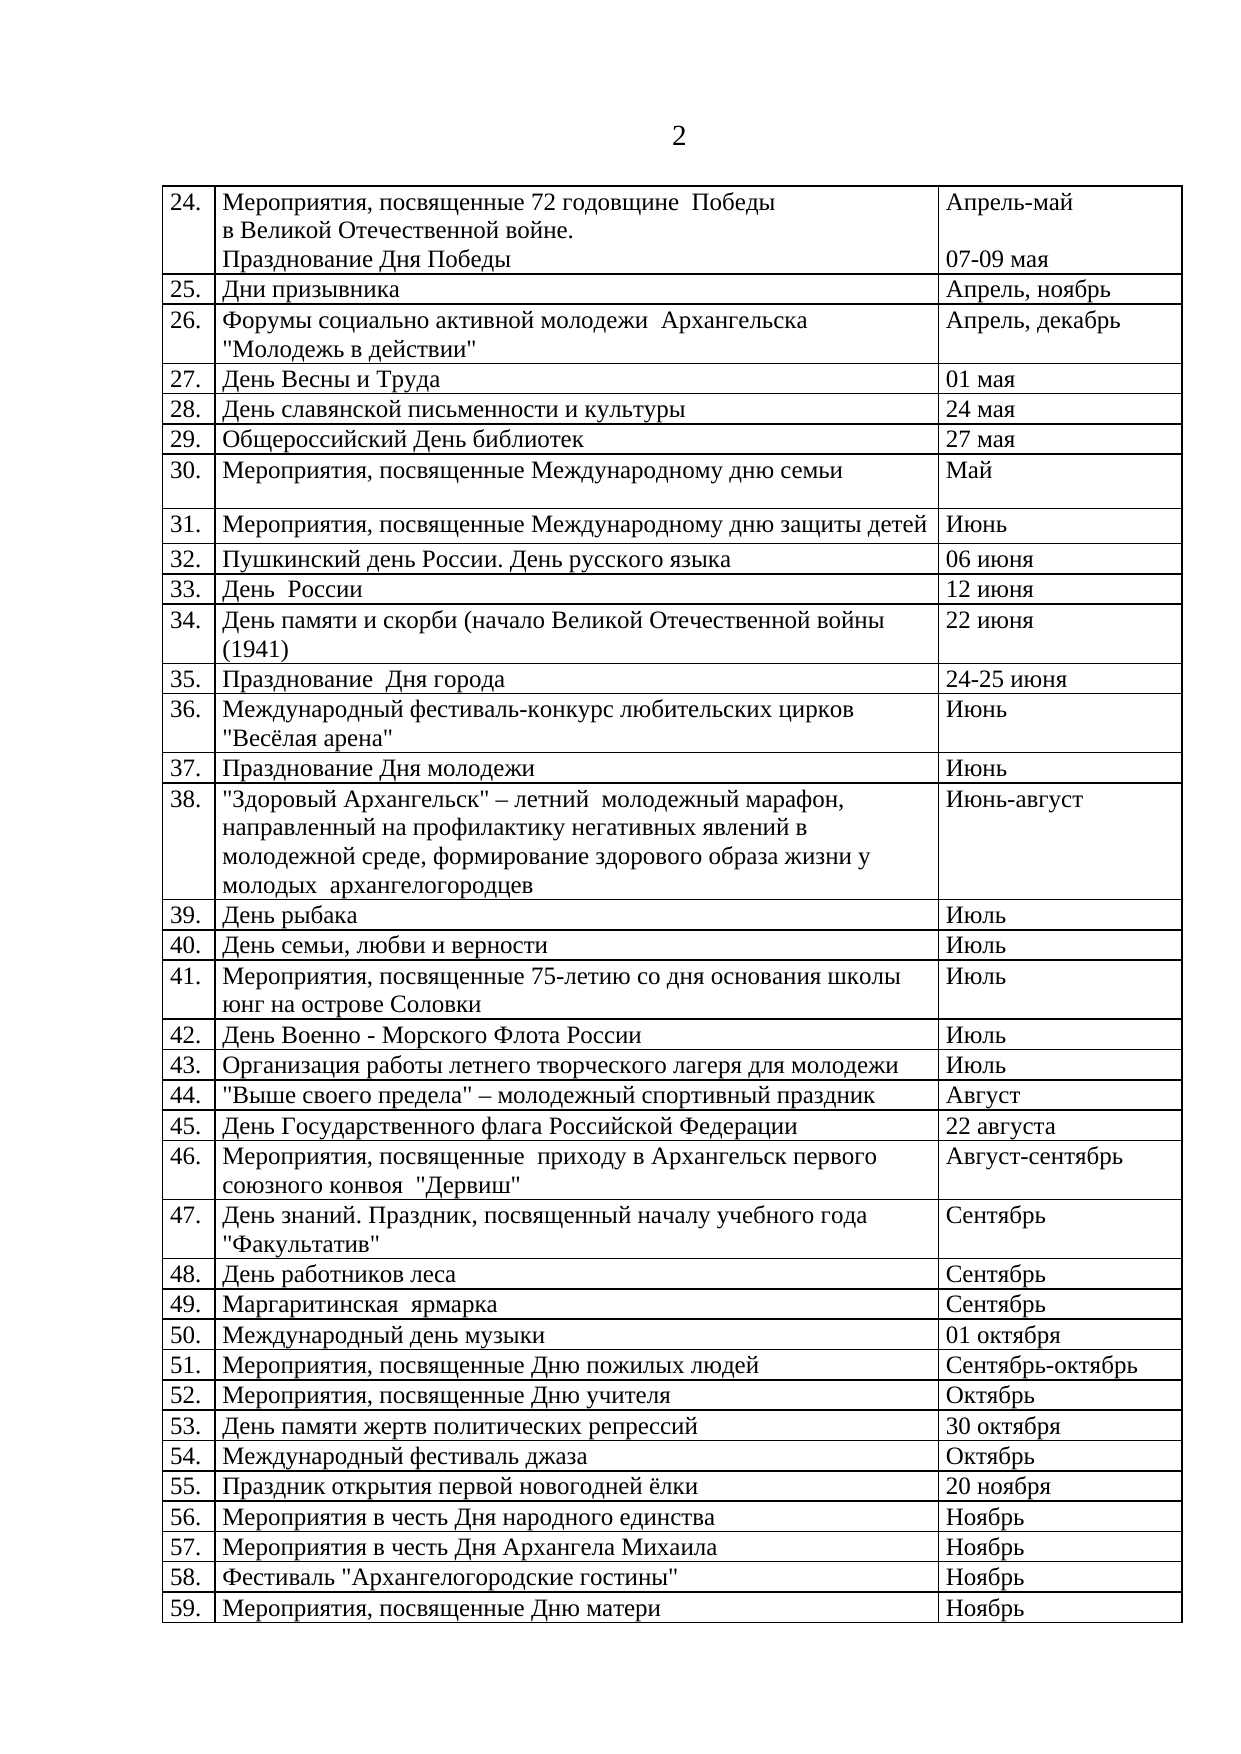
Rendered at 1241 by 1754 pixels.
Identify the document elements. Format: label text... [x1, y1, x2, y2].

table_cell Пушкинский день России. День русского языка [216, 544, 938, 573]
table_cell Июнь [939, 509, 1181, 543]
table_cell Май [939, 455, 1181, 507]
table_cell [163, 1050, 214, 1079]
table_cell Мероприятия, посвященные Дню учителя [216, 1381, 938, 1409]
table_cell День Военно - Морского Флота России [216, 1020, 938, 1049]
table_cell [163, 1562, 214, 1591]
table_cell Мероприятия, посвященные 75-летию со дня основания школы юнг на острове Соловки [216, 961, 938, 1018]
table_cell 01 мая [939, 364, 1181, 393]
table_cell Июнь [939, 694, 1181, 752]
table_cell [163, 1200, 214, 1258]
table_cell Мероприятия, посвященные Дню пожилых людей [216, 1350, 938, 1379]
table_cell День Государственного флага Российской Федерации [216, 1111, 938, 1139]
table_cell [163, 1290, 214, 1318]
table_cell [163, 753, 214, 782]
table_cell Мероприятия в честь Дня Архангела Михаила [216, 1532, 938, 1561]
table_cell [163, 425, 214, 453]
table_cell Июль [939, 931, 1181, 959]
table_cell Ноябрь [939, 1532, 1181, 1561]
table_cell Октябрь [939, 1381, 1181, 1409]
table_cell День рыбака [216, 900, 938, 929]
table_cell Июль [939, 1050, 1181, 1079]
table_cell Ноябрь [939, 1593, 1181, 1621]
table_cell Мероприятия, посвященные Международному дню семьи [216, 455, 938, 507]
table_cell [163, 455, 214, 507]
table_cell Международный день музыки [216, 1320, 938, 1349]
table_cell Мероприятия, посвященные приходу в Архангельск первого союзного конвоя "Дервиш" [216, 1141, 938, 1199]
table_cell День знаний. Праздник, посвященный началу учебного года "Факультатив" [216, 1200, 938, 1258]
table_cell [163, 1320, 214, 1349]
table_cell [163, 575, 214, 603]
table_cell День памяти и скорби (начало Великой Отечественной войны (1941) [216, 605, 938, 662]
table_cell [163, 694, 214, 752]
table_cell Общероссийский День библиотек [216, 425, 938, 453]
table_cell [163, 1472, 214, 1500]
table_cell "Выше своего предела" – молодежный спортивный праздник [216, 1081, 938, 1109]
table_cell [163, 931, 214, 959]
table_cell День работников леса [216, 1259, 938, 1288]
table_cell [163, 1350, 214, 1379]
table_cell Ноябрь [939, 1502, 1181, 1531]
table_cell 24-25 июня [939, 664, 1181, 693]
table_cell Мероприятия, посвященные Международному дню защиты детей [216, 509, 938, 543]
table_cell Мероприятия, посвященные Дню матери [216, 1593, 938, 1621]
table_header Апрель-май 07-09 мая [939, 187, 1181, 273]
table_cell [163, 900, 214, 929]
table_cell 22 июня [939, 605, 1181, 662]
table_cell [163, 1081, 214, 1109]
table_cell Фестиваль "Архангелогородские гостины" [216, 1562, 938, 1591]
table_cell Международный фестиваль джаза [216, 1441, 938, 1470]
table_cell Сентябрь [939, 1200, 1181, 1258]
table_cell Июнь-август [939, 784, 1181, 899]
table_header Мероприятия, посвященные 72 годовщине Победы в Великой Отечественной войне. Празднование Дня Победы [216, 187, 938, 273]
table_cell [163, 275, 214, 303]
table_cell 30 октября [939, 1411, 1181, 1439]
table_cell "Здоровый Архангельск" – летний молодежный марафон, направленный на профилактику негативных явлений в молодежной среде, формирование здорового образа жизни у молодых архангелогородцев [216, 784, 938, 899]
table_cell Ноябрь [939, 1562, 1181, 1591]
table_cell 20 ноября [939, 1472, 1181, 1500]
table_cell День семьи, любви и верности [216, 931, 938, 959]
table_cell [163, 1441, 214, 1470]
table_cell Сентябрь [939, 1290, 1181, 1318]
table_cell [163, 605, 214, 662]
table_cell Форумы социально активной молодежи Архангельска "Молодежь в действии" [216, 305, 938, 362]
table_cell [163, 394, 214, 423]
text 2 [177, 118, 1181, 152]
table_cell [163, 784, 214, 899]
table_cell [163, 1502, 214, 1531]
table_cell [163, 664, 214, 693]
table_cell Сентябрь [939, 1259, 1181, 1288]
table_cell Организация работы летнего творческого лагеря для молодежи [216, 1050, 938, 1079]
table_cell Июль [939, 961, 1181, 1018]
table_cell Июль [939, 1020, 1181, 1049]
table_cell 06 июня [939, 544, 1181, 573]
table_cell 24 мая [939, 394, 1181, 423]
table_cell Август-сентябрь [939, 1141, 1181, 1199]
table_cell Апрель, ноябрь [939, 275, 1181, 303]
table_cell Август [939, 1081, 1181, 1109]
table_cell День славянской письменности и культуры [216, 394, 938, 423]
table_cell [163, 305, 214, 362]
table_cell [163, 1381, 214, 1409]
table_cell Маргаритинская ярмарка [216, 1290, 938, 1318]
table_cell День памяти жертв политических репрессий [216, 1411, 938, 1439]
table_cell [163, 1141, 214, 1199]
table_cell Празднование Дня молодежи [216, 753, 938, 782]
table_cell Июль [939, 900, 1181, 929]
table_cell [163, 364, 214, 393]
table_cell Праздник открытия первой новогодней ёлки [216, 1472, 938, 1500]
table_cell [163, 961, 214, 1018]
table_cell Сентябрь-октябрь [939, 1350, 1181, 1379]
table_cell День Весны и Труда [216, 364, 938, 393]
table_cell [163, 544, 214, 573]
table_cell Октябрь [939, 1441, 1181, 1470]
table_cell Апрель, декабрь [939, 305, 1181, 362]
table_cell [163, 1020, 214, 1049]
table_cell Дни призывника [216, 275, 938, 303]
table_cell Июнь [939, 753, 1181, 782]
table_cell [163, 1593, 214, 1621]
table_cell [163, 509, 214, 543]
table_cell [163, 1411, 214, 1439]
table_cell Международный фестиваль-конкурс любительских цирков "Весёлая арена" [216, 694, 938, 752]
table_cell 01 октября [939, 1320, 1181, 1349]
table_cell Мероприятия в честь Дня народного единства [216, 1502, 938, 1531]
table_cell Празднование Дня города [216, 664, 938, 693]
table_cell [163, 1532, 214, 1561]
table_cell 22 августа [939, 1111, 1181, 1139]
table_cell День России [216, 575, 938, 603]
table_cell 12 июня [939, 575, 1181, 603]
table_cell 27 мая [939, 425, 1181, 453]
table_cell [163, 1111, 214, 1139]
table_cell [163, 1259, 214, 1288]
table_header [163, 187, 214, 273]
